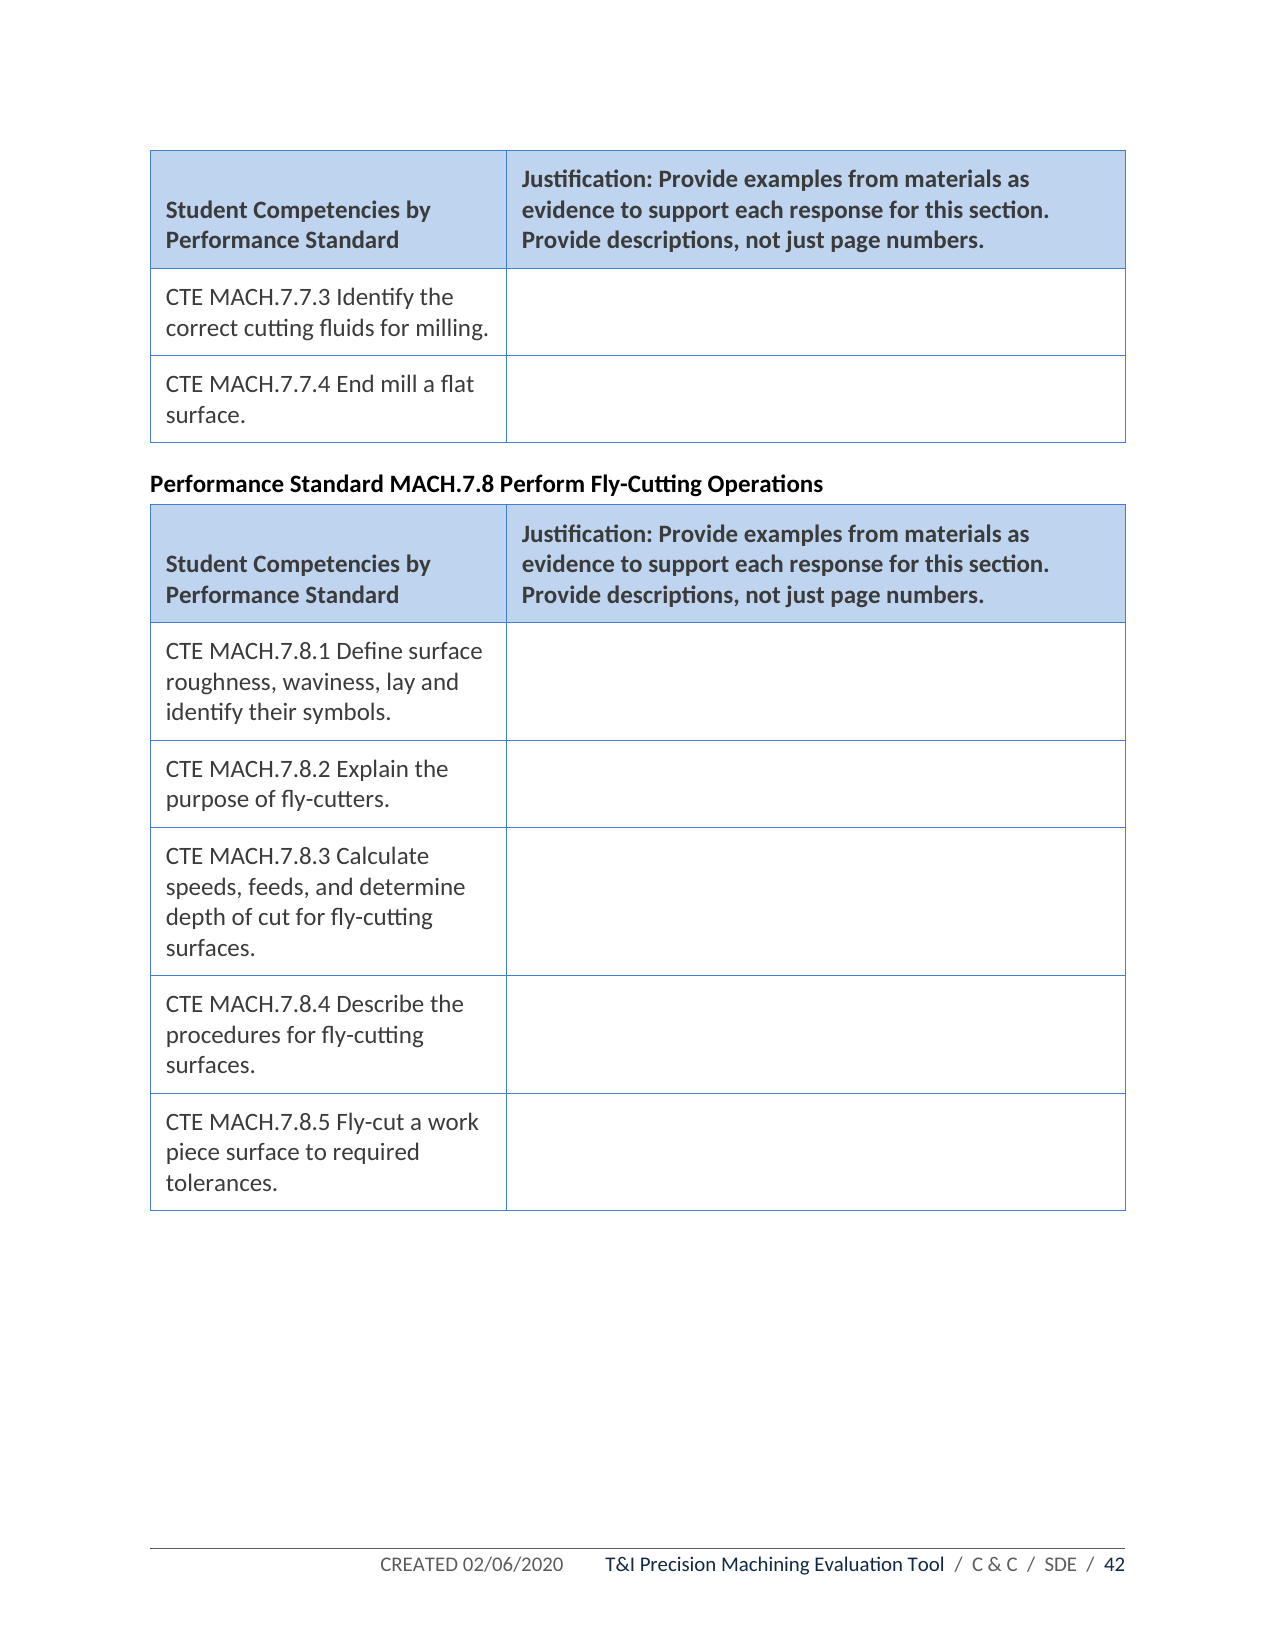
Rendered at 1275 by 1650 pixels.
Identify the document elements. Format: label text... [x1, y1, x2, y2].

table_cell CTE MACH.7.8.4 Describe the procedures for fly-cutting surfaces. [151, 976, 506, 1092]
table_header Student Competencies by Performance Standard [151, 505, 506, 622]
table_cell CTE MACH.7.8.2 Explain the purpose of fly-cutters. [151, 741, 506, 827]
subtitle Performance Standard MACH.7.8 Perform Fly-Cutting Operations [150, 468, 1125, 498]
table_cell CTE MACH.7.7.4 End mill a flat surface. [151, 356, 506, 442]
table_cell [507, 828, 1125, 975]
table_cell CTE MACH.7.7.3 Identify the correct cutting fluids for milling. [151, 269, 506, 355]
table_cell CTE MACH.7.8.5 Fly-cut a work piece surface to required tolerances. [151, 1094, 506, 1210]
table_header Justification: Provide examples from materials as evidence to support each response for this section. Provide descriptions, not just page numbers. [507, 151, 1125, 268]
table_cell [507, 356, 1125, 442]
table_cell [507, 976, 1125, 1092]
table_cell [507, 1094, 1125, 1210]
table_cell [507, 623, 1125, 739]
table_cell [507, 741, 1125, 827]
table_header Justification: Provide examples from materials as evidence to support each response for this section. Provide descriptions, not just page numbers. [507, 505, 1125, 622]
table_header Student Competencies by Performance Standard [151, 151, 506, 268]
table_cell CTE MACH.7.8.3 Calculate speeds, feeds, and determine depth of cut for fly-cutting surfaces. [151, 828, 506, 975]
table_cell CTE MACH.7.8.1 Define surface roughness, waviness, lay and identify their symbols. [151, 623, 506, 739]
table_cell [507, 269, 1125, 355]
